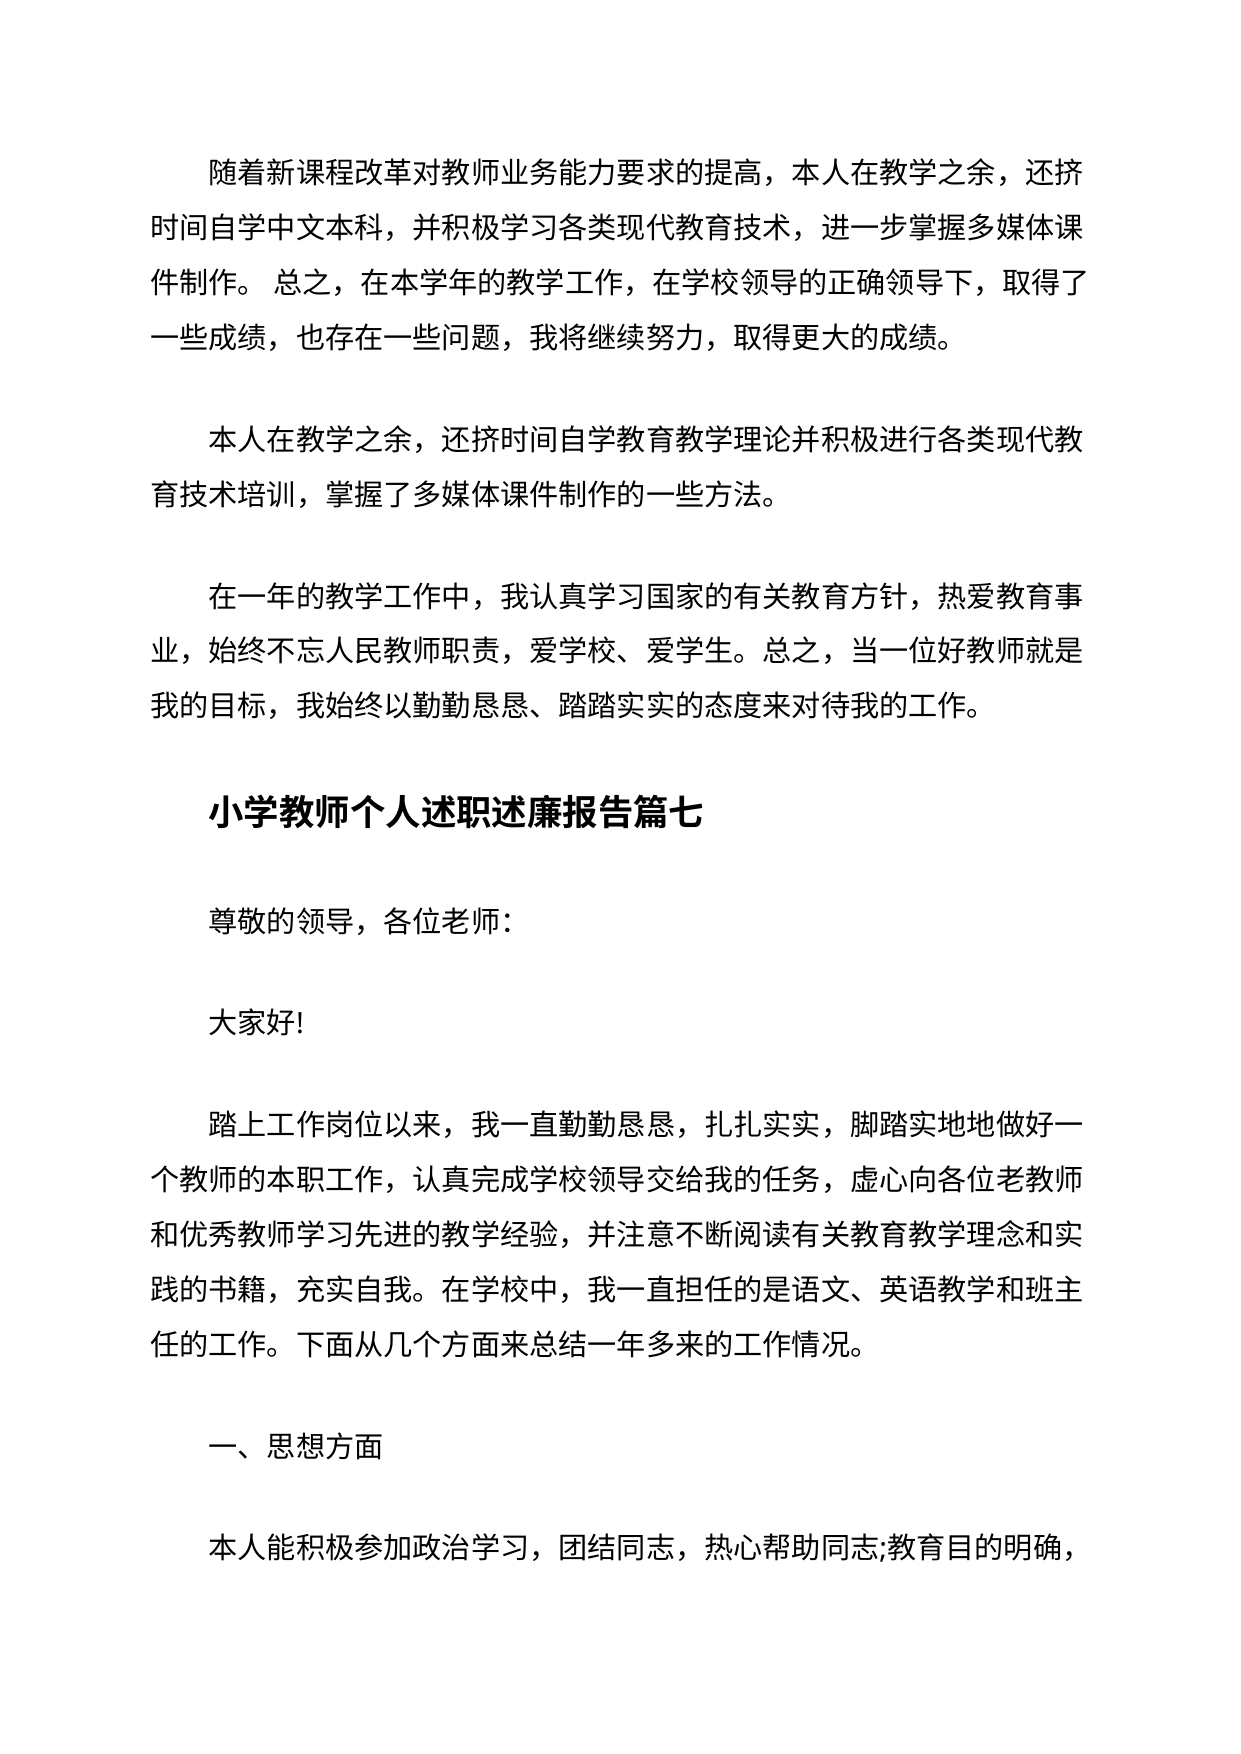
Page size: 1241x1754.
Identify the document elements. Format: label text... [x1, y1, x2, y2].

text 随着新课程改革对教师业务能力要求的提高，本人在教学之余，还挤时间自学中文本科，并积极学习各类现代教育技术，进一步掌握多媒体课件制作。 总之，在本学年的教学工作，在学校领导的正确领导下，取得了一些成绩，也存在一些问题，我将继续努力，取得更大的成绩。 [150, 150, 1090, 357]
text 在一年的教学工作中，我认真学习国家的有关教育方针，热爱教育事业，始终不忘人民教师职责，爱学校、爱学生。总之，当一位好教师就是我的目标，我始终以勤勤恳恳、踏踏实实的态度来对待我的工作。 [150, 573, 1090, 725]
text 本人在教学之余，还挤时间自学教育教学理论并积极进行各类现代教育技术培训，掌握了多媒体课件制作的一些方法。 [150, 416, 1090, 514]
text 一、思想方面 [150, 1423, 1090, 1466]
text 踏上工作岗位以来，我一直勤勤恳恳，扎扎实实，脚踏实地地做好一个教师的本职工作，认真完成学校领导交给我的任务，虚心向各位老教师和优秀教师学习先进的教学经验，并注意不断阅读有关教育教学理念和实践的书籍，充实自我。在学校中，我一直担任的是语文、英语教学和班主任的工作。下面从几个方面来总结一年多来的工作情况。 [150, 1102, 1090, 1364]
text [150, 1525, 1090, 1567]
text 小学教师个人述职述廉报告篇七 [150, 785, 1090, 836]
text 尊敬的领导，各位老师： [150, 898, 1090, 940]
text 大家好! [150, 1000, 1090, 1042]
